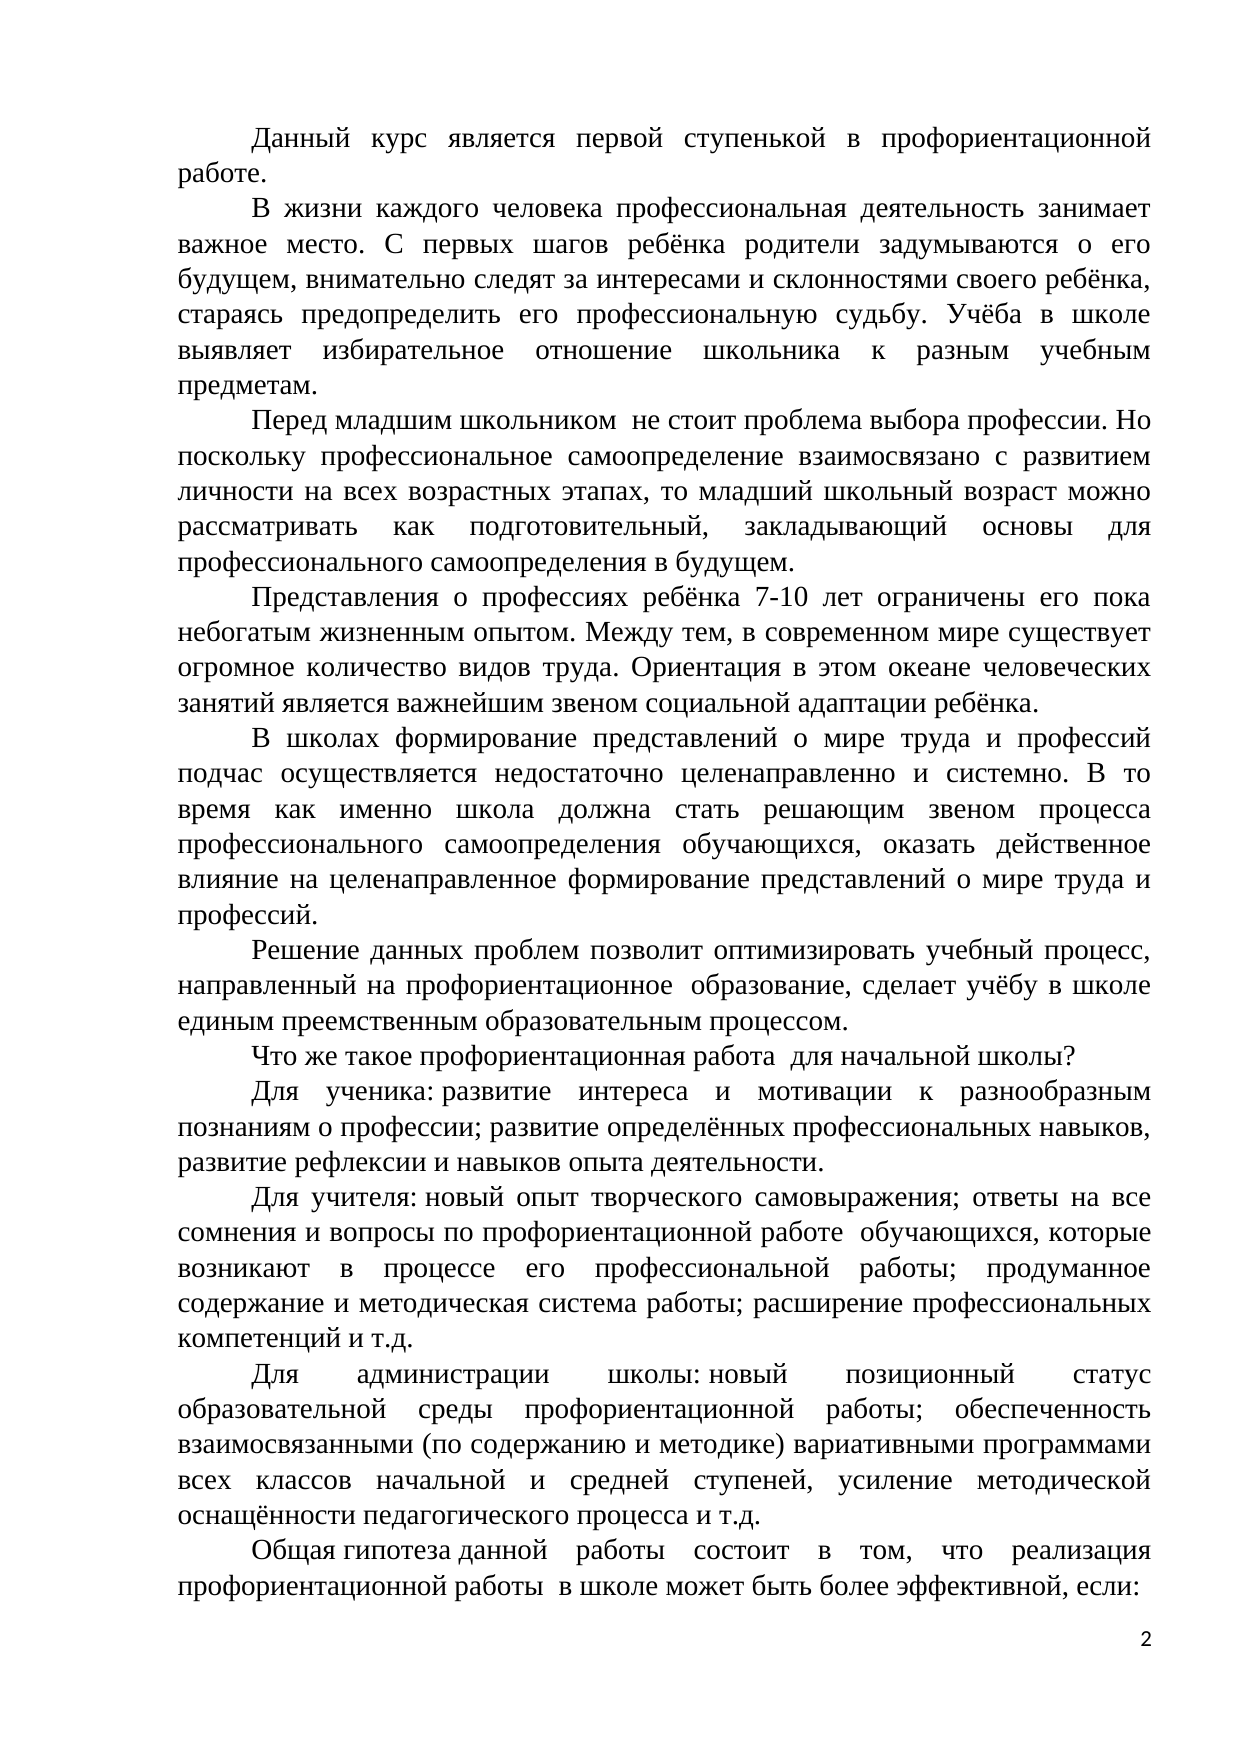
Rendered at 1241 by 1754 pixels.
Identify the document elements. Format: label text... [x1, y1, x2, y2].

text Представления о профессиях ребёнка 7-10 лет ограничены его пока небогатым жизненным опытом. Между тем, в современном мире существует огромное количество видов труда. Ориентация в этом океане человеческих занятий является важнейшим звеном социальной адаптации ребёнка. [177, 577, 1152, 718]
text Общая гипотеза данной работы состоит в том, что реализация профориентационной работы в школе может быть более эффективной, если: [177, 1531, 1152, 1601]
text Данный курс является первой ступенькой в профориентационной работе. [177, 118, 1152, 189]
text В школах формирование представлений о мире труда и профессий подчас осуществляется недостаточно целенаправленно и системно. В то время как именно школа должна стать решающим звеном процесса профессионального самоопределения обучающихся, оказать действенное влияние на целенаправленное формирование представлений о мире труда и профессий. [177, 718, 1152, 930]
text Что же такое профориентационная работа для начальной школы? [177, 1036, 1152, 1072]
text Перед младшим школьником не стоит проблема выбора профессии. Но поскольку профессиональное самоопределение взаимосвязано с развитием личности на всех возрастных этапах, то младший школьный возраст можно рассматривать как подготовительный, закладывающий основы для профессионального самоопределения в будущем. [177, 401, 1152, 577]
text Решение данных проблем позволит оптимизировать учебный процесс, направленный на профориентационное образование, сделает учёбу в школе единым преемственным образовательным процессом. [177, 930, 1152, 1036]
text Для администрации школы: новый позиционный статус образовательной среды профориентационной работы; обеспеченность взаимосвязанными (по содержанию и методике) вариативными программами всех классов начальной и средней ступеней, усиление методической оснащённости педагогического процесса и т.д. [177, 1354, 1152, 1531]
text Для учителя: новый опыт творческого самовыражения; ответы на все сомнения и вопросы по профориентационной работе обучающихся, которые возникают в процессе его профессиональной работы; продуманное содержание и методическая система работы; расширение профессиональных компетенций и т.д. [177, 1177, 1152, 1354]
text Для ученика: развитие интереса и мотивации к разнообразным познаниям о профессии; развитие определённых профессиональных навыков, развитие рефлексии и навыков опыта деятельности. [177, 1072, 1152, 1177]
text В жизни каждого человека профессиональная деятельность занимает важное место. С первых шагов ребёнка родители задумываются о его будущем, внимательно следят за интересами и склонностями своего ребёнка, стараясь предопределить его профессиональную судьбу. Учёба в школе выявляет избирательное отношение школьника к разным учебным предметам. [177, 189, 1152, 401]
